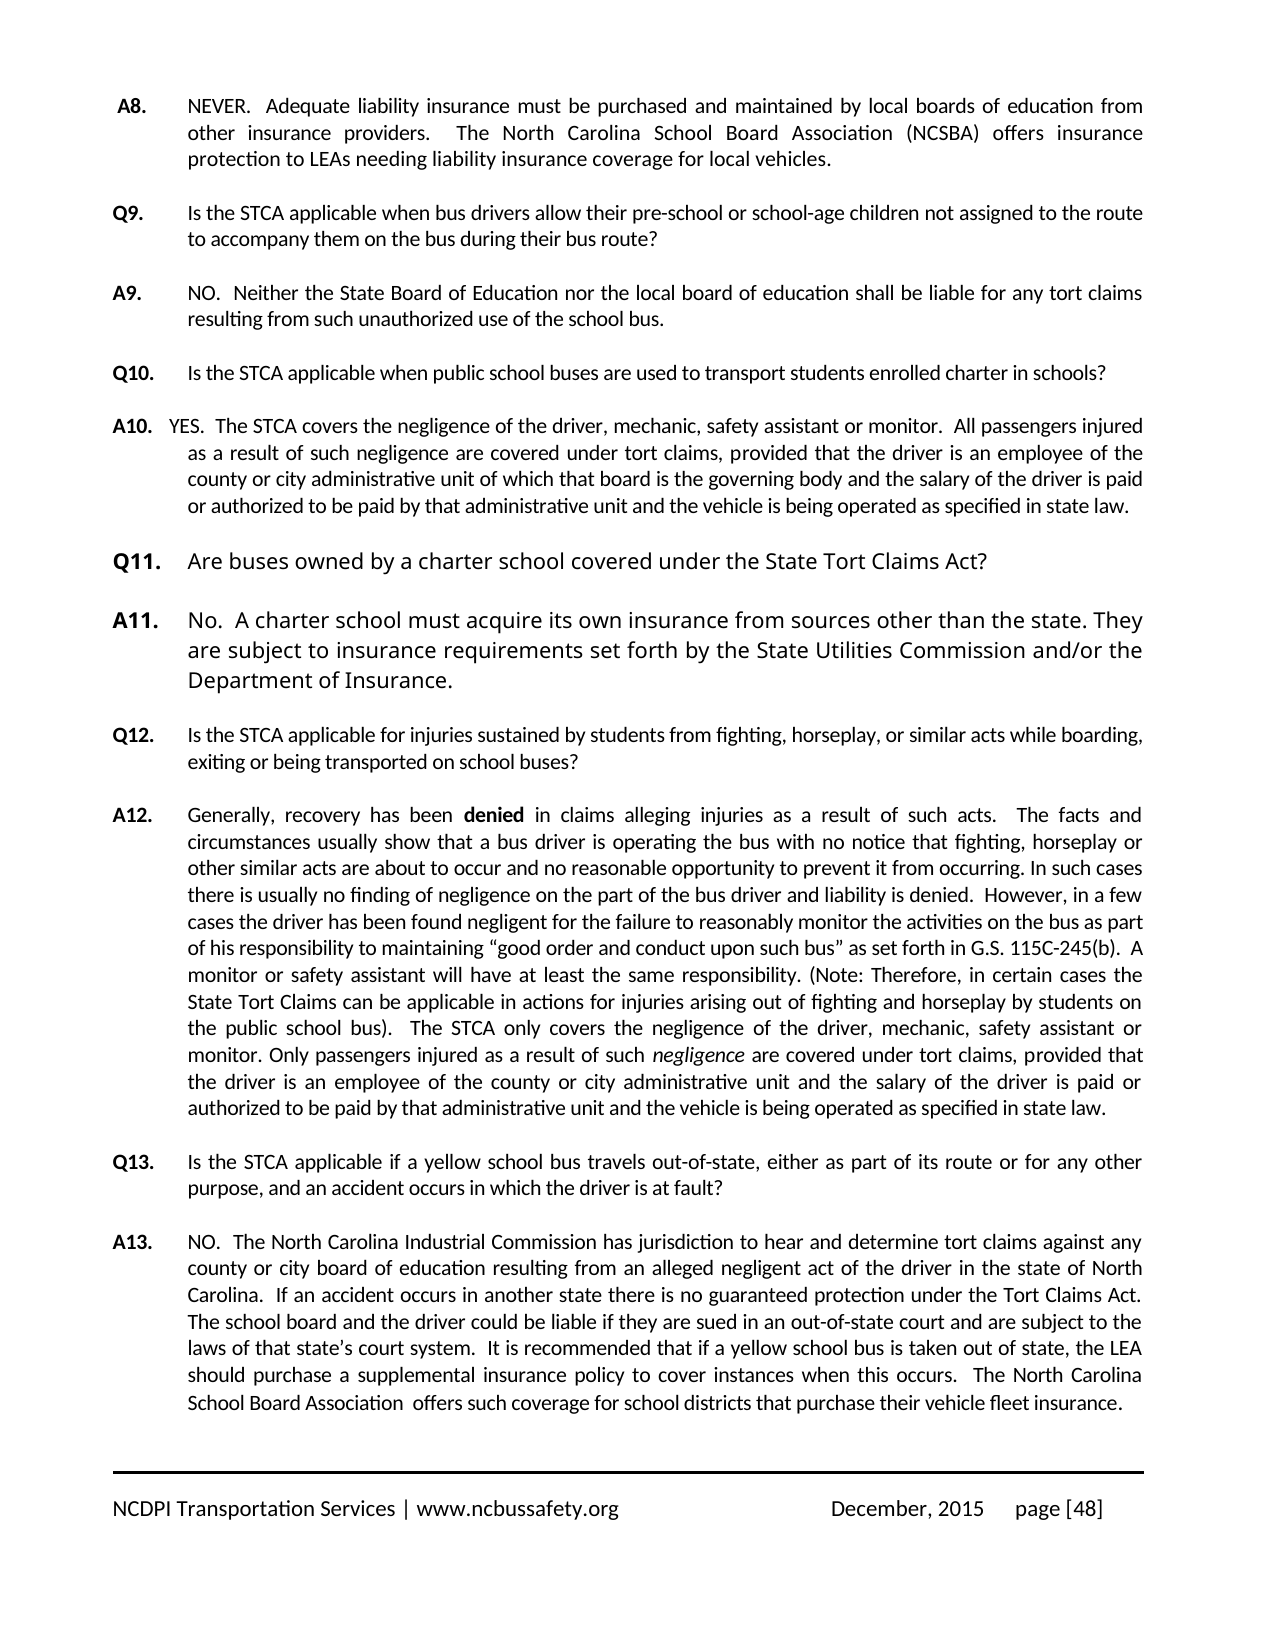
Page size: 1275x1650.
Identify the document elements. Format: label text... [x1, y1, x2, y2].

text A12. Generally, recovery has been denied in claims alleging injuries as a result of such acts. The facts and circumstances usually show that a bus driver is operating the bus with no notice that fighting, horseplay or other similar acts are about to occur and no reasonable opportunity to prevent it from occurring. In such cases there is usually no finding of negligence on the part of the bus driver and liability is denied. However, in a few cases the driver has been found negligent for the failure to reasonably monitor the activities on the bus as part of his responsibility to maintaining “good order and conduct upon such bus” as set forth in G.S. 115C-245(b). A monitor or safety assistant will have at least the same responsibility. (Note: Therefore, in certain cases the State Tort Claims can be applicable in actions for injuries arising out of fighting and horseplay by students on the public school bus). The STCA only covers the negligence of the driver, mechanic, safety assistant or monitor. Only passengers injured as a result of such negligence are covered under tort claims, provided that the driver is an employee of the county or city administrative unit and the salary of the driver is paid or authorized to be paid by that administrative unit and the vehicle is being operated as specified in state law. [112, 801, 1144, 1121]
text Q10. Is the STCA applicable when public school buses are used to transport students enrolled charter in schools? [112, 359, 1144, 386]
text A10. YES. The STCA covers the negligence of the driver, mechanic, safety assistant or monitor. All passengers injured as a result of such negligence are covered under tort claims, provided that the driver is an employee of the county or city administrative unit of which that board is the governing body and the salary of the driver is paid or authorized to be paid by that administrative unit and the vehicle is being operated as specified in state law. [112, 412, 1144, 519]
text Q13. Is the STCA applicable if a yellow school bus travels out-of-state, either as part of its route or for any other purpose, and an accident occurs in which the driver is at fault? [112, 1148, 1144, 1201]
text A11. No. A charter school must acquire its own insurance from sources other than the state. They are subject to insurance requirements set forth by the State Utilities Commission and/or the Department of Insurance. [112, 605, 1144, 694]
text A8. NEVER. Adequate liability insurance must be purchased and maintained by local boards of education from other insurance providers. The North Carolina School Board Association (NCSBA) offers insurance protection to LEAs needing liability insurance coverage for local vehicles. [112, 92, 1144, 172]
text Q9. Is the STCA applicable when bus drivers allow their pre-school or school-age children not assigned to the route to accompany them on the bus during their bus route? [112, 199, 1144, 252]
text Q11. Are buses owned by a charter school covered under the State Tort Claims Act? [112, 546, 1144, 575]
text A13. NO. The North Carolina Industrial Commission has jurisdiction to hear and determine tort claims against any county or city board of education resulting from an alleged negligent act of the driver in the state of North Carolina. If an accident occurs in another state there is no guaranteed protection under the Tort Claims Act. The school board and the driver could be liable if they are sued in an out-of-state court and are subject to the laws of that state’s court system. It is recommended that if a yellow school bus is taken out of state, the LEA should purchase a supplemental insurance policy to cover instances when this occurs. The North Carolina School Board Association offers such coverage for school districts that purchase their vehicle fleet insurance. [112, 1228, 1144, 1416]
text Q12. Is the STCA applicable for injuries sustained by students from fighting, horseplay, or similar acts while boarding, exiting or being transported on school buses? [112, 721, 1144, 774]
text A9. NO. Neither the State Board of Education nor the local board of education shall be liable for any tort claims resulting from such unauthorized use of the school bus. [112, 279, 1144, 332]
